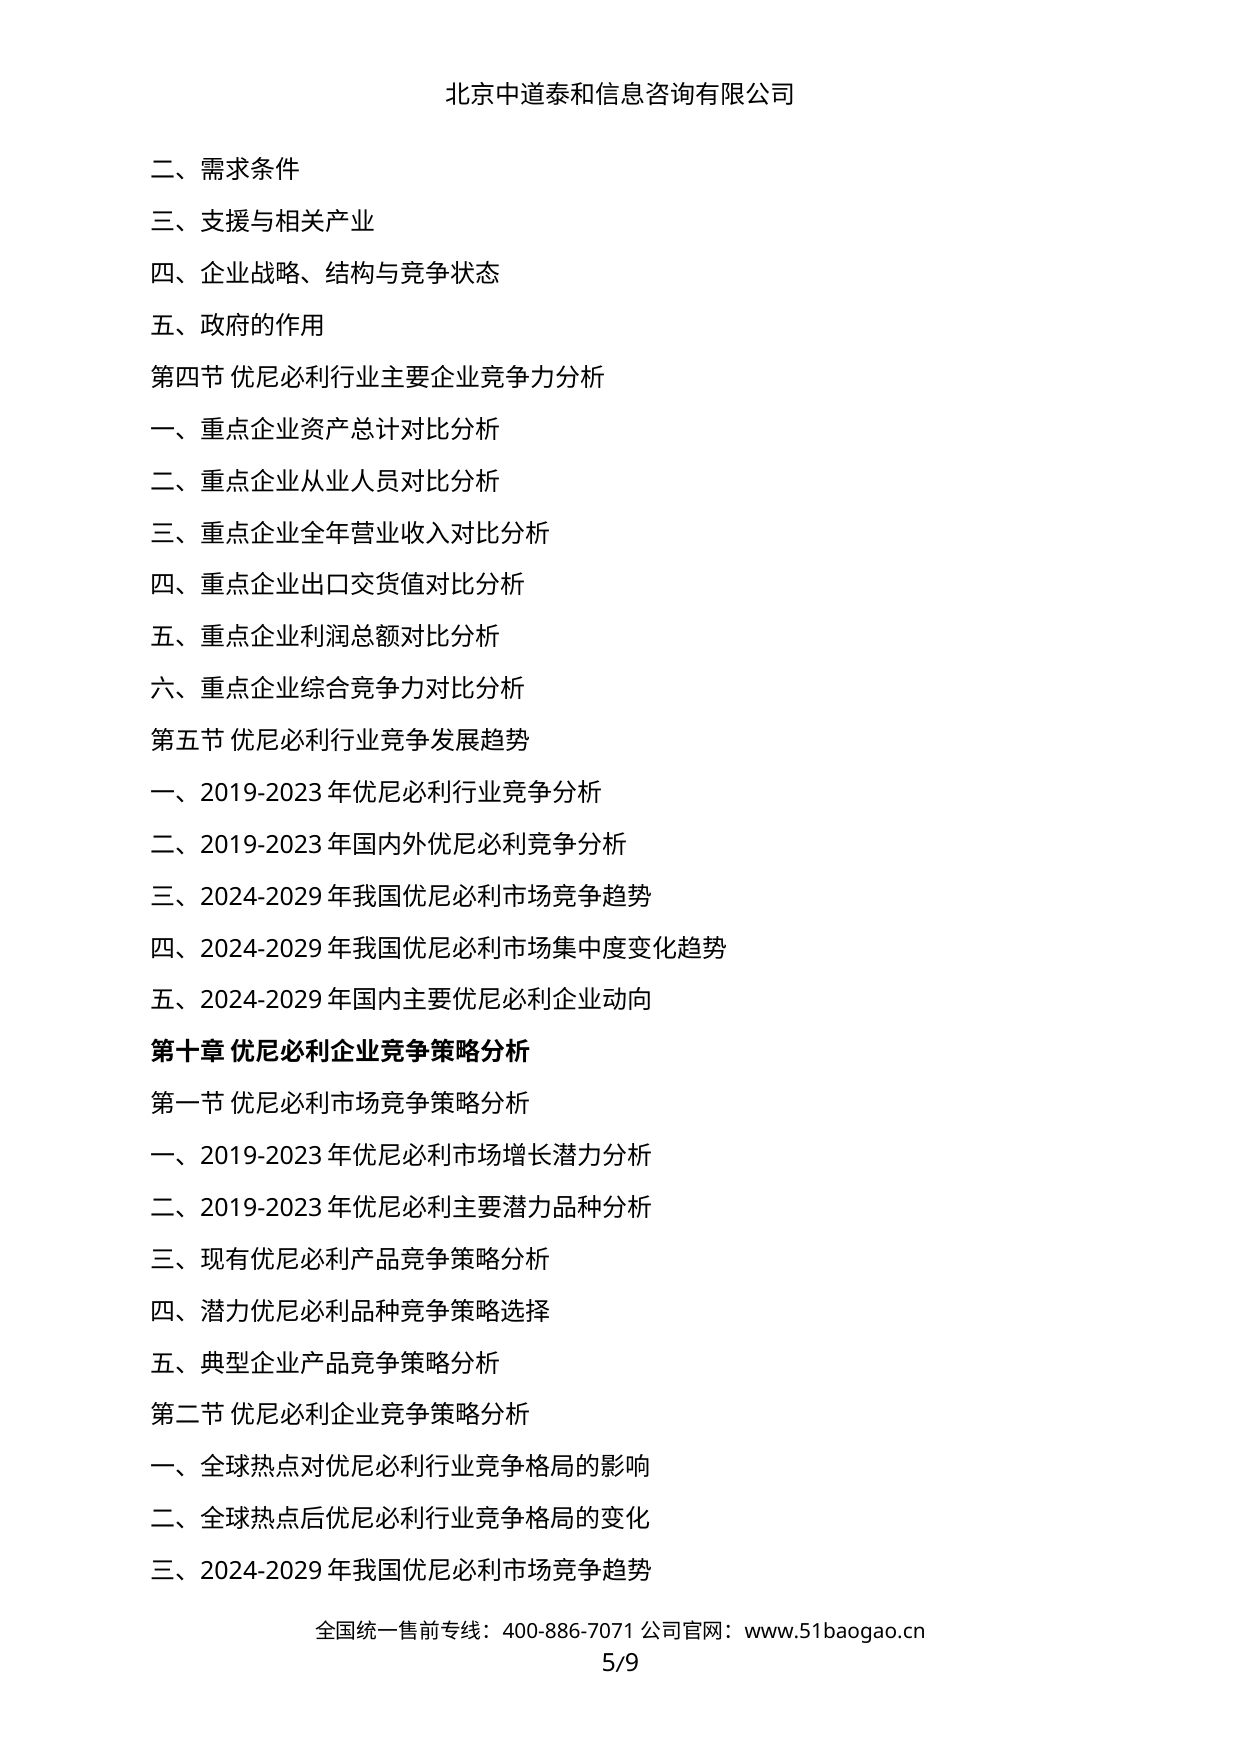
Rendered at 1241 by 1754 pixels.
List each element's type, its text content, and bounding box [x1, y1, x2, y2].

text 三、重点企业全年营业收入对比分析 [150, 513, 1090, 549]
text 五、政府的作用 [150, 306, 1090, 342]
text 二、2019-2023年优尼必利主要潜力品种分析 [150, 1187, 1090, 1224]
text 一、重点企业资产总计对比分析 [150, 409, 1090, 446]
text 第一节 优尼必利市场竞争策略分析 [150, 1084, 1090, 1120]
text 四、2024-2029年我国优尼必利市场集中度变化趋势 [150, 928, 1090, 964]
text 五、重点企业利润总额对比分析 [150, 617, 1090, 653]
text 二、2019-2023年国内外优尼必利竞争分析 [150, 824, 1090, 861]
text 二、全球热点后优尼必利行业竞争格局的变化 [150, 1499, 1090, 1535]
text 四、潜力优尼必利品种竞争策略选择 [150, 1291, 1090, 1327]
text 第十章 优尼必利企业竞争策略分析 [150, 1032, 1090, 1068]
text 三、支援与相关产业 [150, 202, 1090, 238]
text 三、2024-2029年我国优尼必利市场竞争趋势 [150, 876, 1090, 912]
text 第四节 优尼必利行业主要企业竞争力分析 [150, 357, 1090, 394]
text 一、2019-2023年优尼必利市场增长潜力分析 [150, 1136, 1090, 1172]
text 三、现有优尼必利产品竞争策略分析 [150, 1239, 1090, 1276]
text 一、全球热点对优尼必利行业竞争格局的影响 [150, 1447, 1090, 1483]
text 二、重点企业从业人员对比分析 [150, 461, 1090, 497]
text 一、2019-2023年优尼必利行业竞争分析 [150, 772, 1090, 809]
text 二、需求条件 [150, 150, 1090, 186]
text 四、企业战略、结构与竞争状态 [150, 254, 1090, 290]
text 三、2024-2029年我国优尼必利市场竞争趋势 [150, 1551, 1090, 1587]
text 第二节 优尼必利企业竞争策略分析 [150, 1395, 1090, 1431]
text 四、重点企业出口交货值对比分析 [150, 565, 1090, 601]
text 五、典型企业产品竞争策略分析 [150, 1343, 1090, 1379]
text 第五节 优尼必利行业竞争发展趋势 [150, 721, 1090, 757]
text 六、重点企业综合竞争力对比分析 [150, 669, 1090, 705]
text 五、2024-2029年国内主要优尼必利企业动向 [150, 980, 1090, 1016]
